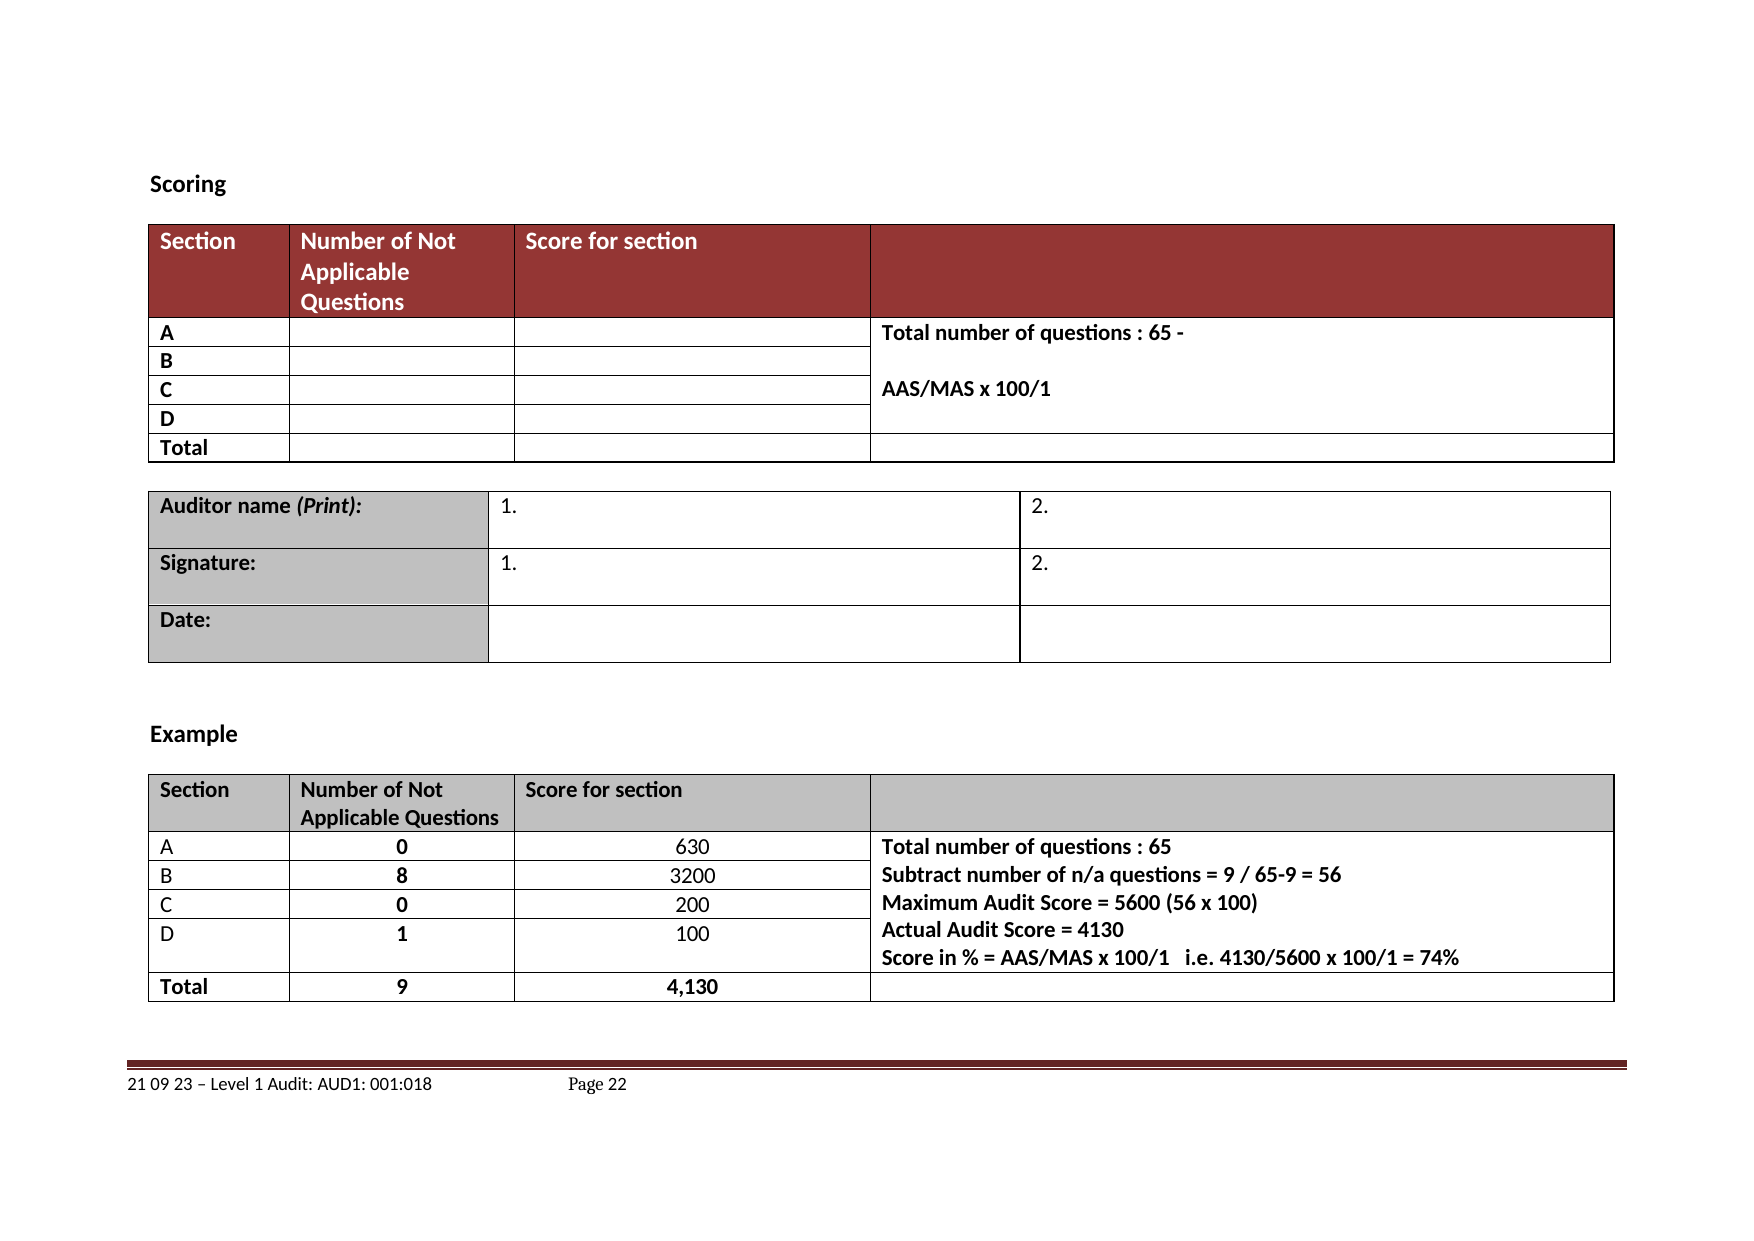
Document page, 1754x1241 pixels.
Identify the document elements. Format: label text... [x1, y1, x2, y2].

table_header 2. [1021, 492, 1610, 548]
table_cell [290, 318, 514, 346]
table_header Auditor name (Print): [149, 492, 488, 548]
table_header [871, 225, 1613, 317]
table_cell [1021, 606, 1610, 662]
table_cell 630 [515, 832, 870, 860]
table_cell 8 [290, 861, 514, 889]
table_cell A [149, 832, 289, 860]
table_cell 1 [290, 919, 514, 972]
table_cell 100 [515, 919, 870, 972]
table_header Section [149, 225, 289, 317]
table_cell B [149, 861, 289, 889]
table_cell [515, 405, 870, 432]
table_cell B [149, 347, 289, 374]
subtitle Scoring [150, 168, 1627, 199]
table_cell 0 [290, 832, 514, 860]
table_cell [515, 347, 870, 374]
table_cell [515, 376, 870, 403]
table_header 1. [489, 492, 1019, 548]
table_cell [489, 606, 1019, 662]
table_cell [290, 376, 514, 403]
table_cell [290, 347, 514, 374]
table_cell D [149, 919, 289, 972]
table_header Number of Not Applicable Questions [290, 225, 514, 317]
table_cell [515, 318, 870, 346]
table_cell D [149, 405, 289, 432]
table_cell [290, 434, 514, 461]
table_cell 200 [515, 890, 870, 918]
table_cell 4,130 [515, 973, 870, 1001]
table_cell [871, 434, 1613, 461]
table_cell [290, 405, 514, 432]
table_cell 9 [290, 973, 514, 1001]
table_header Score for section [515, 775, 870, 831]
table_cell [871, 973, 1613, 1001]
table_header [871, 775, 1613, 831]
table_cell C [149, 890, 289, 918]
table_header Number of Not Applicable Questions [290, 775, 514, 831]
text Example [150, 718, 1627, 748]
table_cell Date: [149, 606, 488, 662]
table_cell Total number of questions : 65 - AAS/MAS x 100/1 [871, 318, 1613, 432]
table_cell Total number of questions : 65 Subtract number of n/a questions = 9 / 65-9 = 56 Maximum Audit Score = 5600 (56 x 100) Actual Audit Score = 4130 Score in % = AAS/MAS x 100/1 i.e. 4130/5600 x 100/1 = 74% [871, 832, 1613, 972]
table_header Section [149, 775, 289, 831]
table_cell Total [149, 973, 289, 1001]
table_cell 2. [1021, 549, 1610, 604]
table_cell C [149, 376, 289, 403]
table_header Score for section [515, 225, 870, 317]
table_cell Total [149, 434, 289, 461]
table_cell [515, 434, 870, 461]
table_cell 1. [489, 549, 1019, 604]
table_cell A [149, 318, 289, 346]
table_cell 3200 [515, 861, 870, 889]
table_cell 0 [290, 890, 514, 918]
table_cell Signature: [149, 549, 488, 604]
